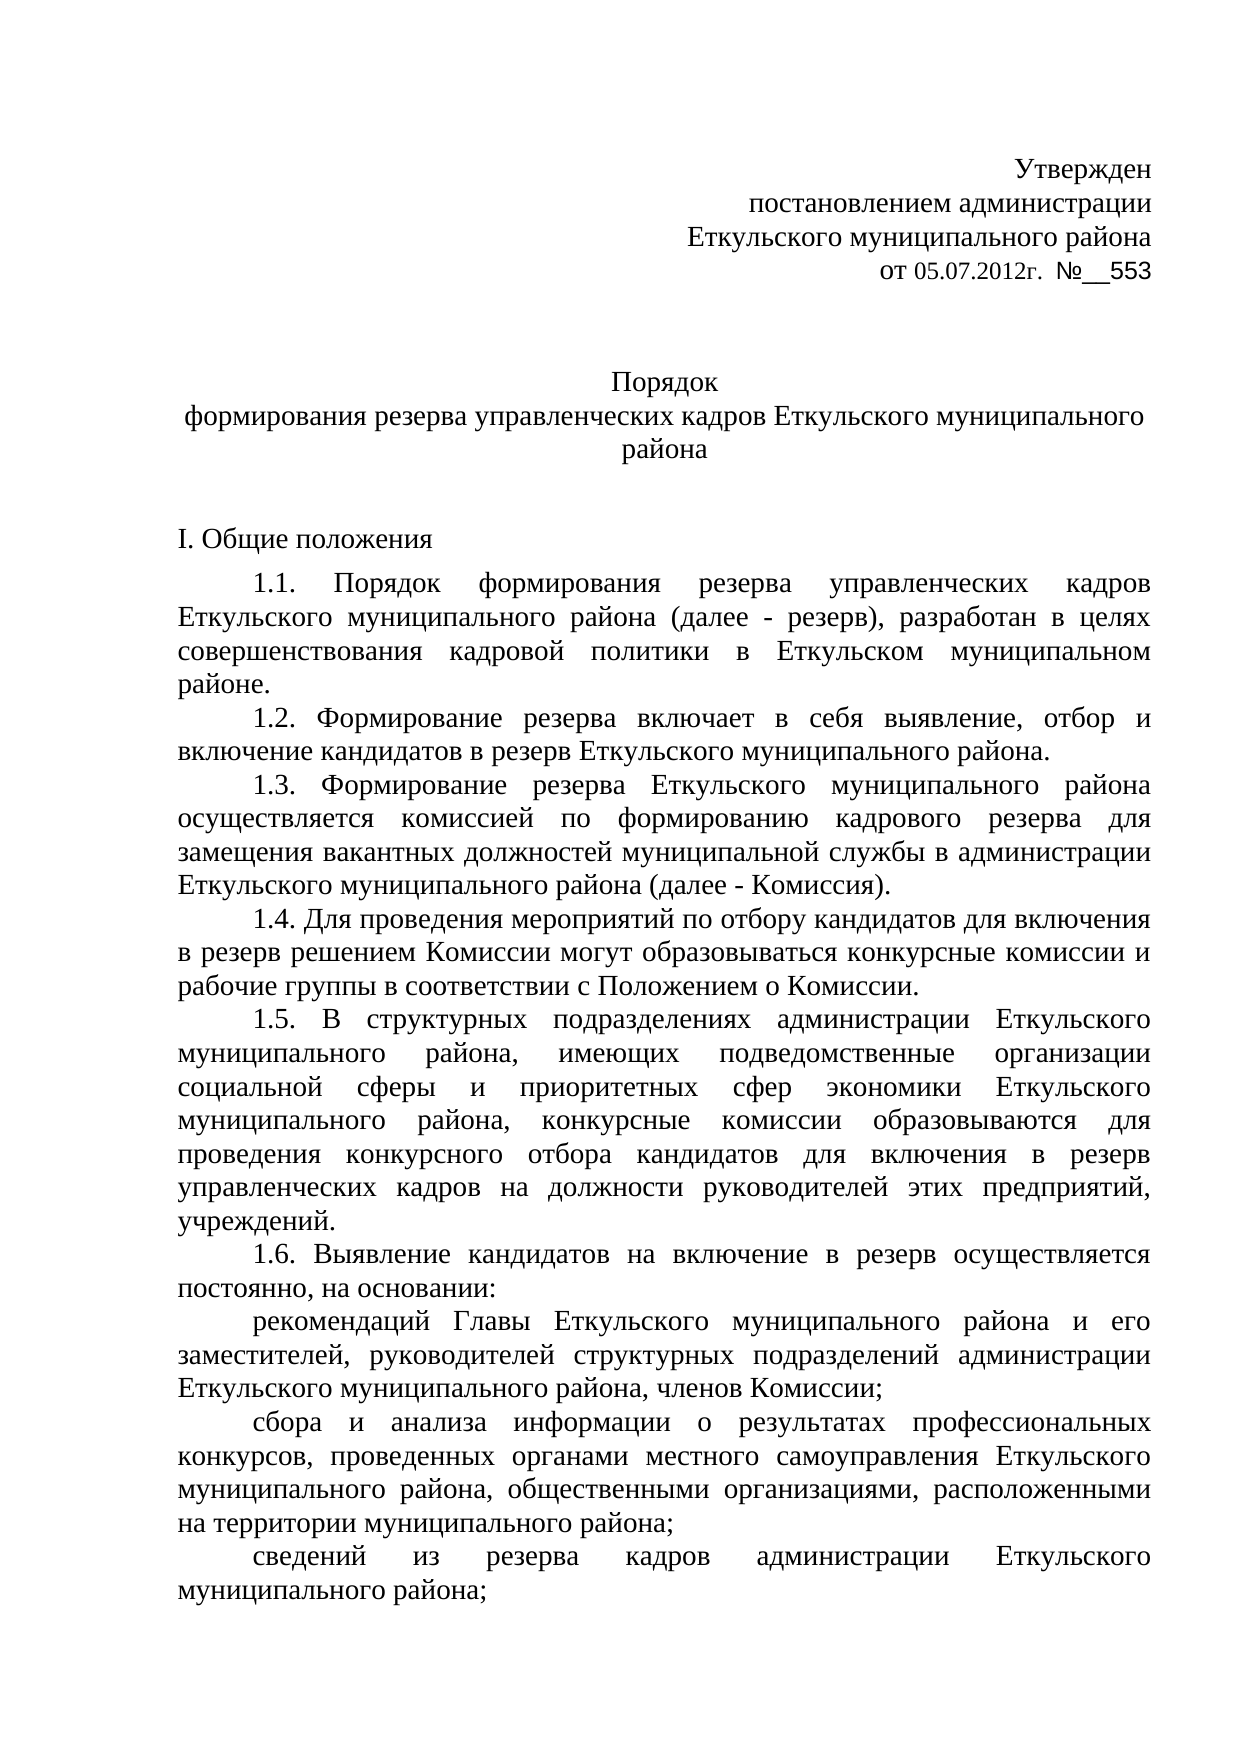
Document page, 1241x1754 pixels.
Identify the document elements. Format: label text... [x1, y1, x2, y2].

subtitle Порядок формирования резерва управленческих кадров Еткульского муниципального района [177, 364, 1152, 465]
text 1.4. Для проведения мероприятий по отбору кандидатов для включения в резерв решением Комиссии могут образовываться конкурсные комиссии и рабочие группы в соответствии с Положением о Комиссии. [177, 901, 1152, 1002]
text постановлением администрации [177, 185, 1152, 219]
text Еткульского муниципального района [177, 219, 1152, 252]
text от 05.07.2012г. №__553 [177, 252, 1152, 286]
text рекомендаций Главы Еткульского муниципального района и его заместителей, руководителей структурных подразделений администрации Еткульского муниципального района, членов Комиссии; [177, 1303, 1152, 1404]
text 1.6. Выявление кандидатов на включение в резерв осуществляется постоянно, на основании: [177, 1236, 1152, 1303]
text 1.5. В структурных подразделениях администрации Еткульского муниципального района, имеющих подведомственные организации социальной сферы и приоритетных сфер экономики Еткульского муниципального района, конкурсные комиссии образовываются для проведения конкурсного отбора кандидатов для включения в резерв управленческих кадров на должности руководителей этих предприятий, учреждений. [177, 1002, 1152, 1236]
text 1.3. Формирование резерва Еткульского муниципального района осуществляется комиссией по формированию кадрового резерва для замещения вакантных должностей муниципальной службы в администрации Еткульского муниципального района (далее - Комиссия). [177, 767, 1152, 901]
text 1.2. Формирование резерва включает в себя выявление, отбор и включение кандидатов в резерв Еткульского муниципального района. [177, 700, 1152, 767]
text 1.1. Порядок формирования резерва управленческих кадров Еткульского муниципального района (далее - резерв), разработан в целях совершенствования кадровой политики в Еткульском муниципальном районе. [177, 566, 1152, 700]
subtitle I. Общие положения [177, 521, 1152, 554]
text сведений из резерва кадров администрации Еткульского муниципального района; [177, 1538, 1152, 1605]
text Утвержден [177, 152, 1152, 185]
text сбора и анализа информации о результатах профессиональных конкурсов, проведенных органами местного самоуправления Еткульского муниципального района, общественными организациями, расположенными на территории муниципального района; [177, 1404, 1152, 1538]
